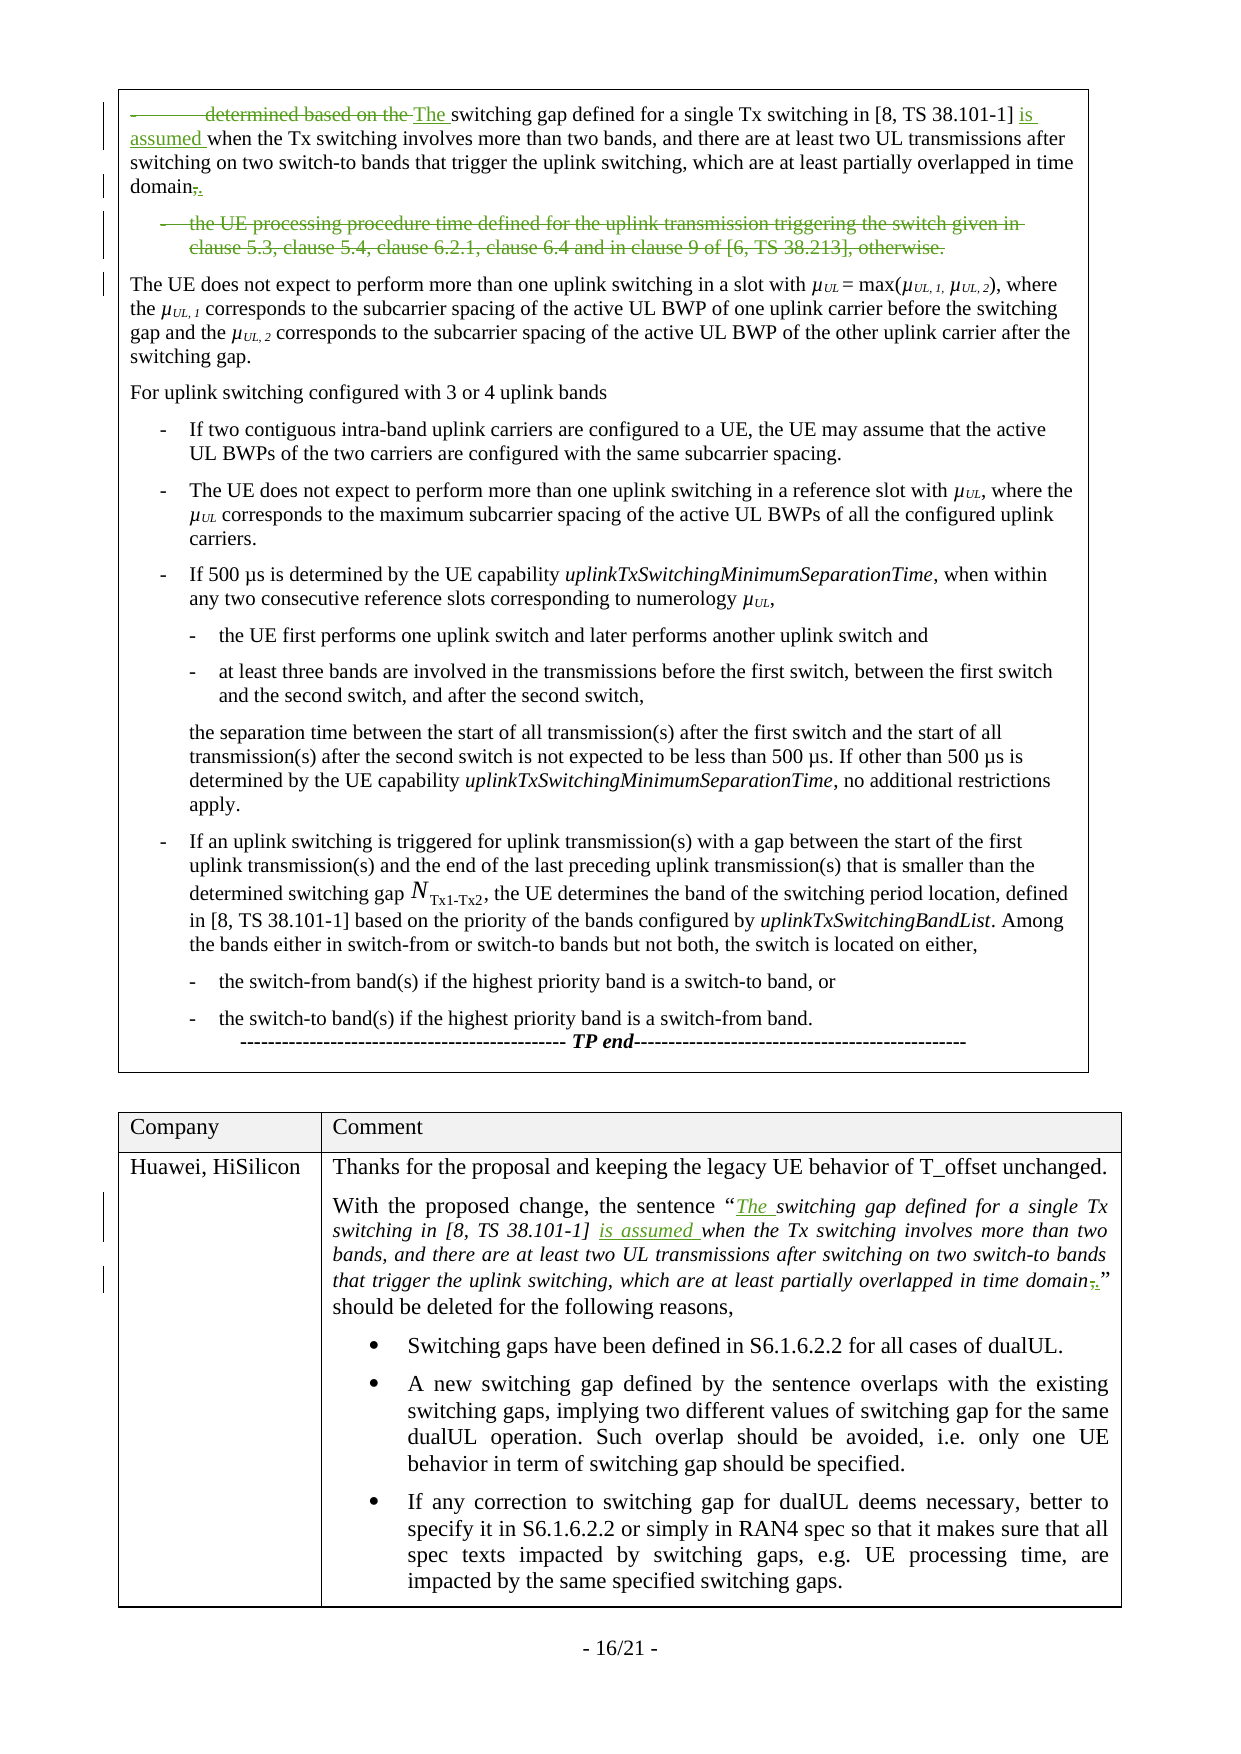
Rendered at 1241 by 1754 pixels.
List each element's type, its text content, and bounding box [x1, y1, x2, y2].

table_cell Huawei, HiSilicon [119, 1153, 321, 1606]
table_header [119, 90, 1088, 1072]
table_header Comment [322, 1113, 1121, 1152]
table_header Company [119, 1113, 321, 1152]
table_cell Thanks for the proposal and keeping the legacy UE behavior of T_offset unchanged. With the proposed change, the sentence “switching gap defined for a single Tx switching in [8, TS 38.101-1] when the Tx switching involves more than two bands, and there are at least two UL transmissions after switching on two switch-to bands that trigger the uplink switching, which are at least partially overlapped in time domain” should be deleted for the following reasons, Switching gaps have been defined in S6.1.6.2.2 for all cases of dualUL. A new switching gap defined by the sentence overlaps with the existing switching gaps, implying two different values of switching gap for the same dualUL operation. Such overlap should be avoided, i.e. only one UE behavior in term of switching gap should be specified. If any correction to switching gap for dualUL deems necessary, better to specify it in S6.1.6.2.2 or simply in RAN4 spec so that it makes sure that all spec texts impacted by switching gaps, e.g. UE processing time, are impacted by the same specified switching gaps. [322, 1153, 1121, 1606]
